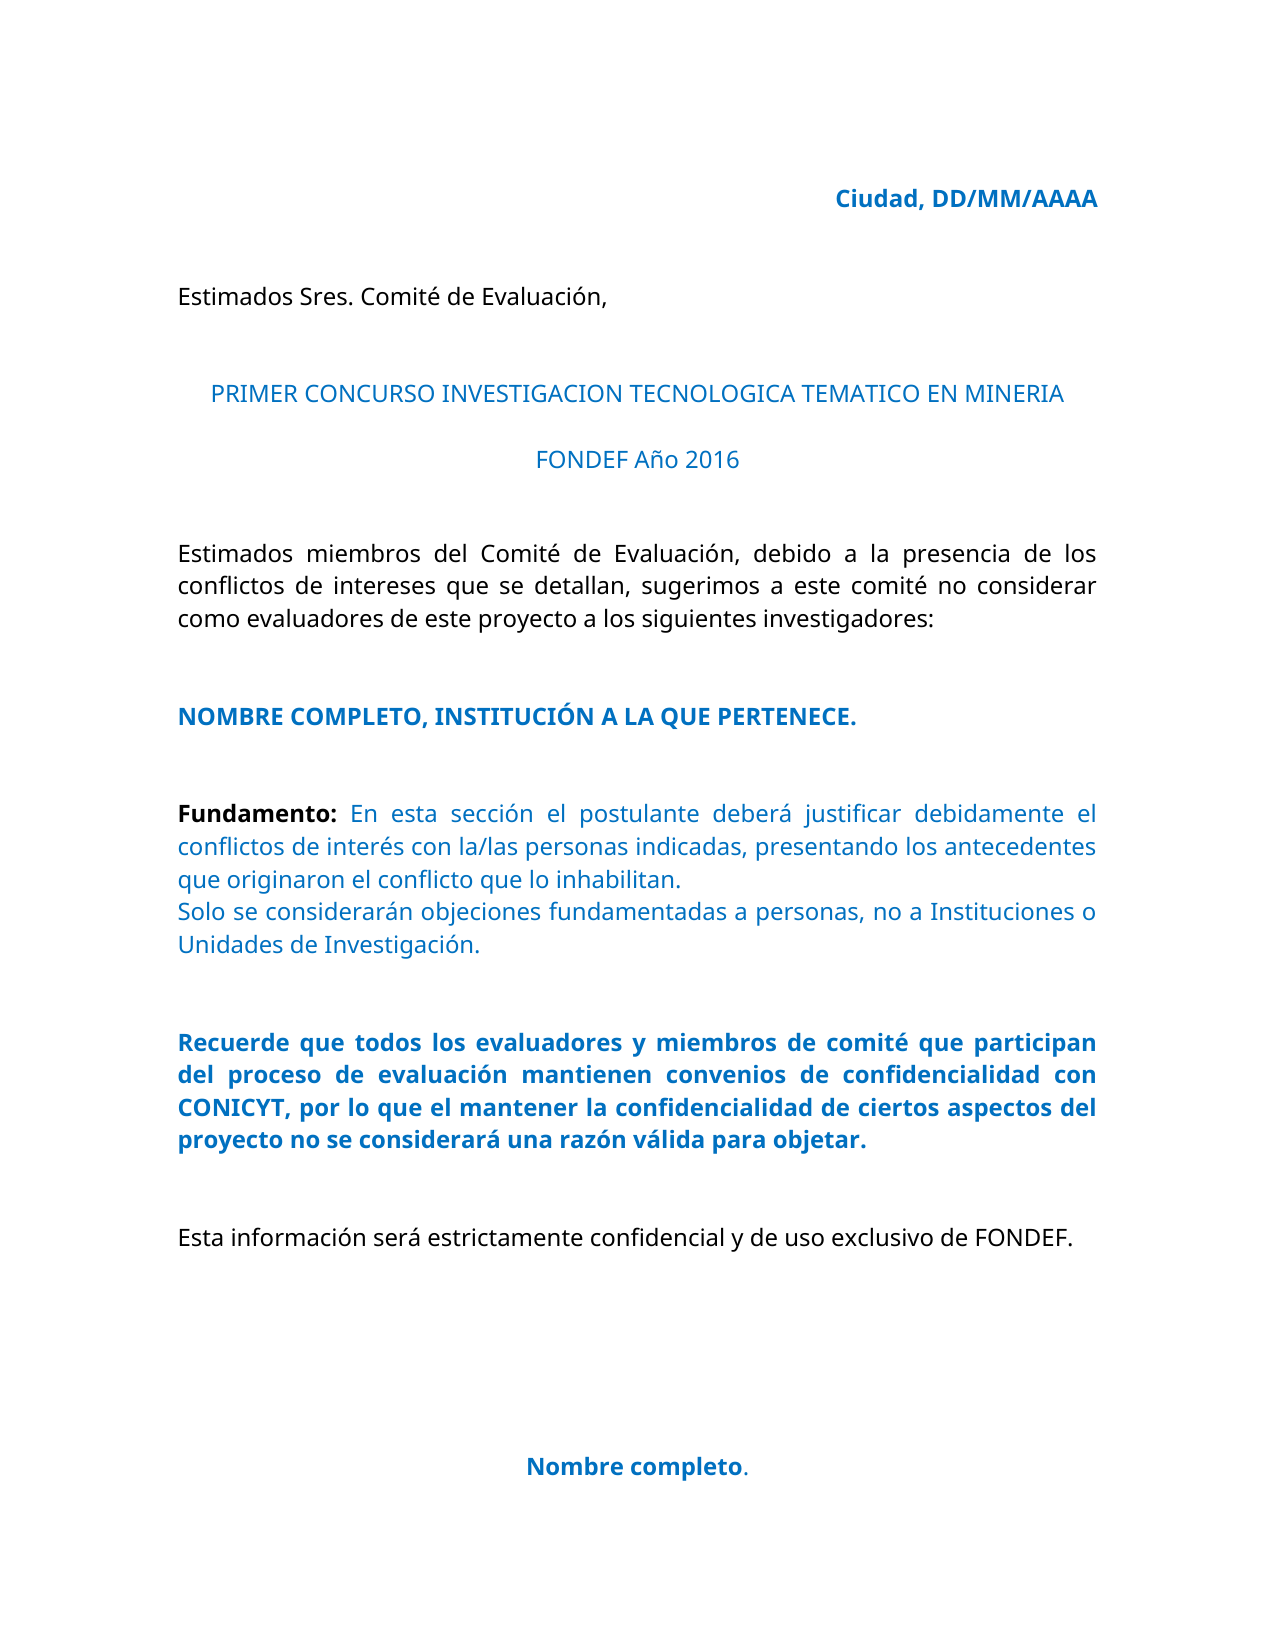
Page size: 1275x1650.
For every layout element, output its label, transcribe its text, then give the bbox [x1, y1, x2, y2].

text Estimados Sres. Comité de Evaluación, [177, 279, 1098, 312]
text FONDEF Año 2016 [177, 442, 1098, 475]
text Estimados miembros del Comité de Evaluación, debido a la presencia de los conflictos de intereses que se detallan, sugerimos a este comité no considerar como evaluadores de este proyecto a los siguientes investigadores: [177, 536, 1098, 634]
text Fundamento: En esta sección el postulante deberá justificar debidamente el conflictos de interés con la/las personas indicadas, presentando los antecedentes que originaron el conflicto que lo inhabilitan. [177, 797, 1098, 895]
text Nombre completo. [177, 1449, 1098, 1482]
text Ciudad, DD/MM/AAAA [693, 182, 1098, 214]
text Recuerde que todos los evaluadores y miembros de comité que participan del proceso de evaluación mantienen convenios de confidencialidad con CONICYT, por lo que el mantener la confidencialidad de ciertos aspectos del proyecto no se considerará una razón válida para objetar. [177, 1026, 1098, 1156]
text NOMBRE COMPLETO, INSTITUCIÓN A LA QUE PERTENECE. [177, 699, 1098, 732]
text Esta información será estrictamente confidencial y de uso exclusivo de FONDEF. [177, 1221, 1098, 1254]
text Solo se considerarán objeciones fundamentadas a personas, no a Instituciones o Unidades de Investigación. [177, 895, 1098, 960]
text PRIMER CONCURSO INVESTIGACION TECNOLOGICA TEMATICO EN MINERIA [177, 377, 1098, 410]
